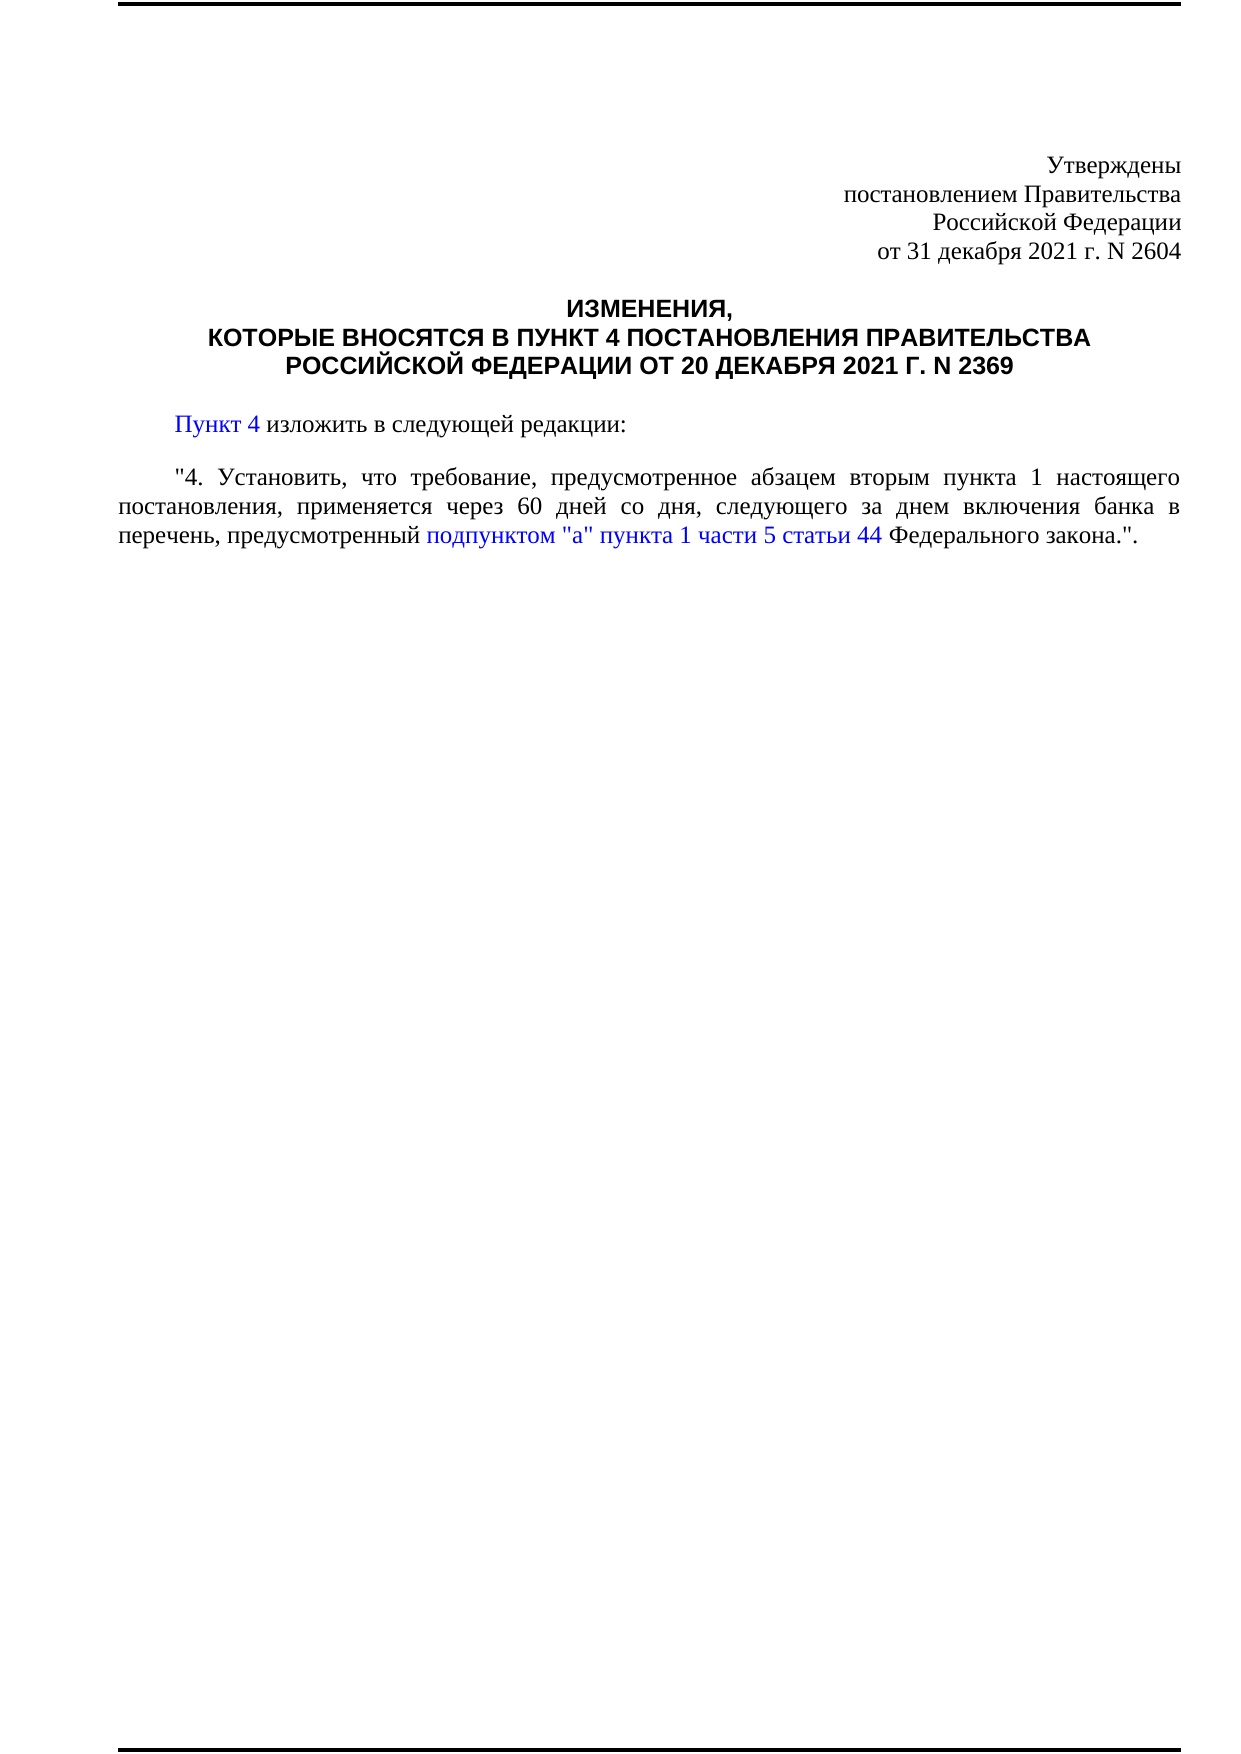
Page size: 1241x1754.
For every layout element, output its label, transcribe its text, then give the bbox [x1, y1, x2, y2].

text Российской Федерации [118, 207, 1181, 236]
text "4. Установить, что требование, предусмотренное абзацем вторым пункта 1 настоящего постановления, применяется через 60 дней со дня, следующего за днем включения банка в перечень, предусмотренный подпунктом "а" пункта 1 части 5 статьи 44 Федерального закона.". [118, 462, 1181, 549]
title КОТОРЫЕ ВНОСЯТСЯ В ПУНКТ 4 ПОСТАНОВЛЕНИЯ ПРАВИТЕЛЬСТВА [118, 322, 1181, 351]
title ИЗМЕНЕНИЯ, [118, 294, 1181, 322]
text от 31 декабря 2021 г. N 2604 [118, 236, 1181, 265]
text Утверждены [118, 150, 1181, 179]
text постановлением Правительства [118, 179, 1181, 207]
text Пункт 4 изложить в следующей редакции: [118, 409, 1181, 437]
title РОССИЙСКОЙ ФЕДЕРАЦИИ ОТ 20 ДЕКАБРЯ 2021 Г. N 2369 [118, 351, 1181, 380]
